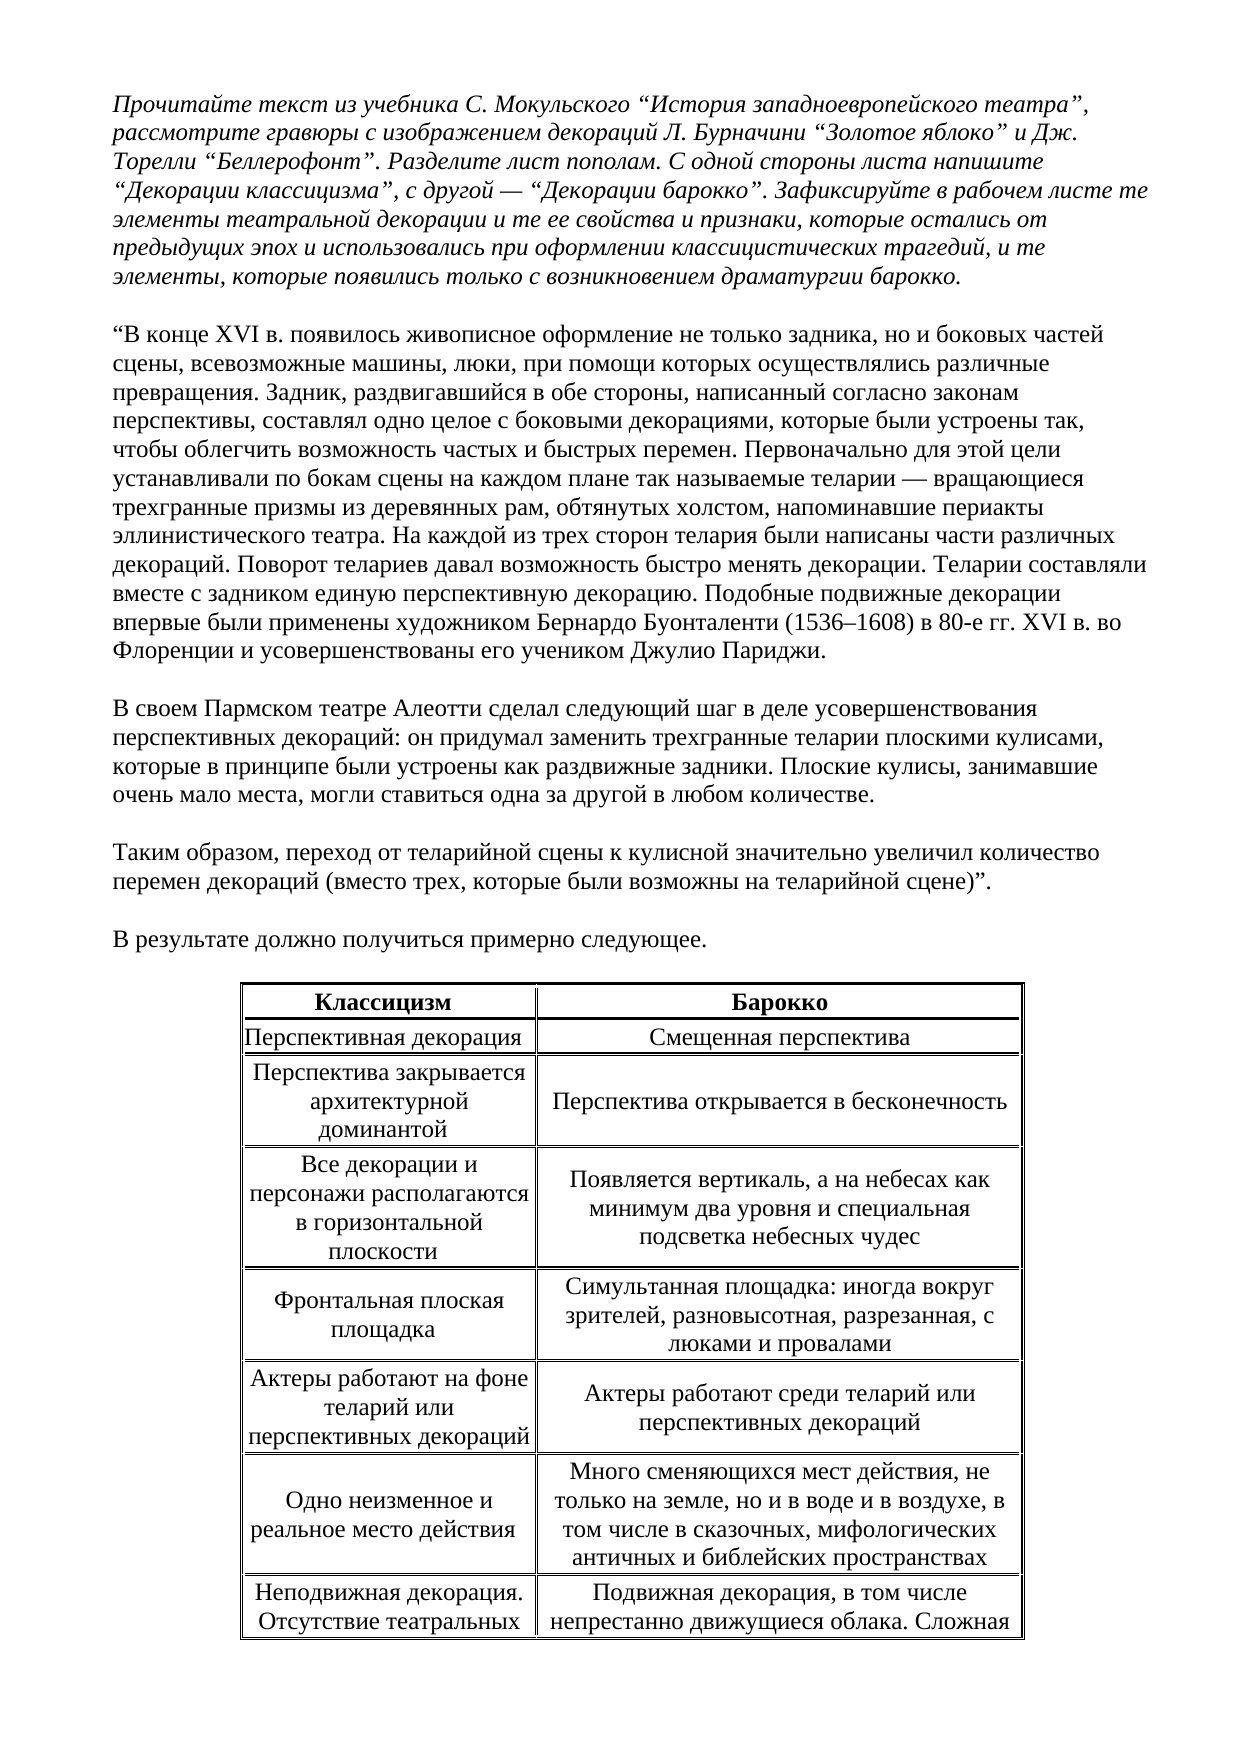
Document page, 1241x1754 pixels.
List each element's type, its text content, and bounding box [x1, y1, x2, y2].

table_cell Фронтальная плоская площадка [243, 1266, 535, 1359]
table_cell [537, 1573, 1023, 1637]
text В своем Пармском театре Алеотти сделал следующий шаг в деле усовершенствования перспективных декораций: он придумал заменить трехгранные теларии плоскими кулисами, которые в принципе были устроены как раздвижные задники. Плоские кулисы, занимавшие очень мало места, могли ставиться одна за другой в любом количестве. [112, 693, 1152, 808]
table_cell Много сменяющихся мест действия, не только на земле, но и в воде и в воздухе, в том числе в сказочных, мифологических античных и библейских пространствах [538, 1451, 1022, 1573]
table_cell Перспектива закрывается архитектурной доминантой [243, 1052, 535, 1145]
text “В конце XVI в. появилось живописное оформление не только задника, но и боковых частей сцены, всевозможные машины, люки, при помощи которых осуществлялись различные превращения. Задник, раздвигавшийся в обе стороны, написанный согласно законам перспективы, составлял одно целое с боковыми декорациями, которые были устроены так, чтобы облегчить возможность частых и быстрых перемен. Первоначально для этой цели устанавливали по бокам сцены на каждом плане так называемые теларии — вращающиеся трехгранные призмы из деревянных рам, обтянутых холстом, напоминавшие периакты эллинистического театра. На каждой из трех сторон телария были написаны части различных декораций. Поворот телариев давал возможность быстро менять декорации. Теларии составляли вместе с задником единую перспективную декорацию. Подобные подвижные декорации впервые были применены художником Бернардо Буонталенти (1536–1608) в 80-е гг. XVI в. во Флоренции и усовершенствованы его учеником Джулио Париджи. [112, 319, 1152, 664]
table_cell Симультанная площадка: иногда вокруг зрителей, разновысотная, разрезанная, с люками и провалами [538, 1266, 1022, 1359]
table_cell Появляется вертикаль, а на небесах как минимум два уровня и специальная подсветка небесных чудес [537, 1145, 1023, 1266]
table_header Классицизм [243, 985, 537, 1017]
text В результате должно получиться примерно следующее. [112, 924, 1152, 953]
text Прочитайте текст из учебника С. Мокульского “История западноевропейского театра”, рассмотрите гравюры с изображением декораций Л. Бурначини “Золотое яблоко” и Дж. Торелли “Беллерофонт”. Разделите лист пополам. С одной стороны листа напишите “Декорации классицизма”, с другой — “Декорации барокко”. Зафиксируйте в рабочем листе те элементы театральной декорации и те ее свойства и признаки, которые остались от предыдущих эпох и использовались при оформлении классицистических трагедий, и те элементы, которые появились только с возникновением драматургии барокко. [112, 89, 1152, 290]
text Таким образом, переход от теларийной сцены к кулисной значительно увеличил количество перемен декораций (вместо трех, которые были возможны на теларийной сцене)”. [112, 837, 1152, 895]
table_cell Одно неизменное и реальное место действия [243, 1451, 535, 1573]
table_cell Перспектива открывается в бесконечность [538, 1052, 1022, 1145]
table_header Барокко [537, 985, 1021, 1017]
table_cell Актеры работают на фоне теларий или перспективных декораций [241, 1359, 537, 1451]
table_cell Перспективная декорация [243, 1017, 535, 1052]
table_cell Смещенная перспектива [538, 1017, 1021, 1052]
table_cell Все декорации и персонажи располагаются в горизонтальной плоскости [241, 1145, 537, 1266]
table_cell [241, 1573, 537, 1637]
table_cell Актеры работают среди теларий или перспективных декораций [537, 1359, 1023, 1451]
